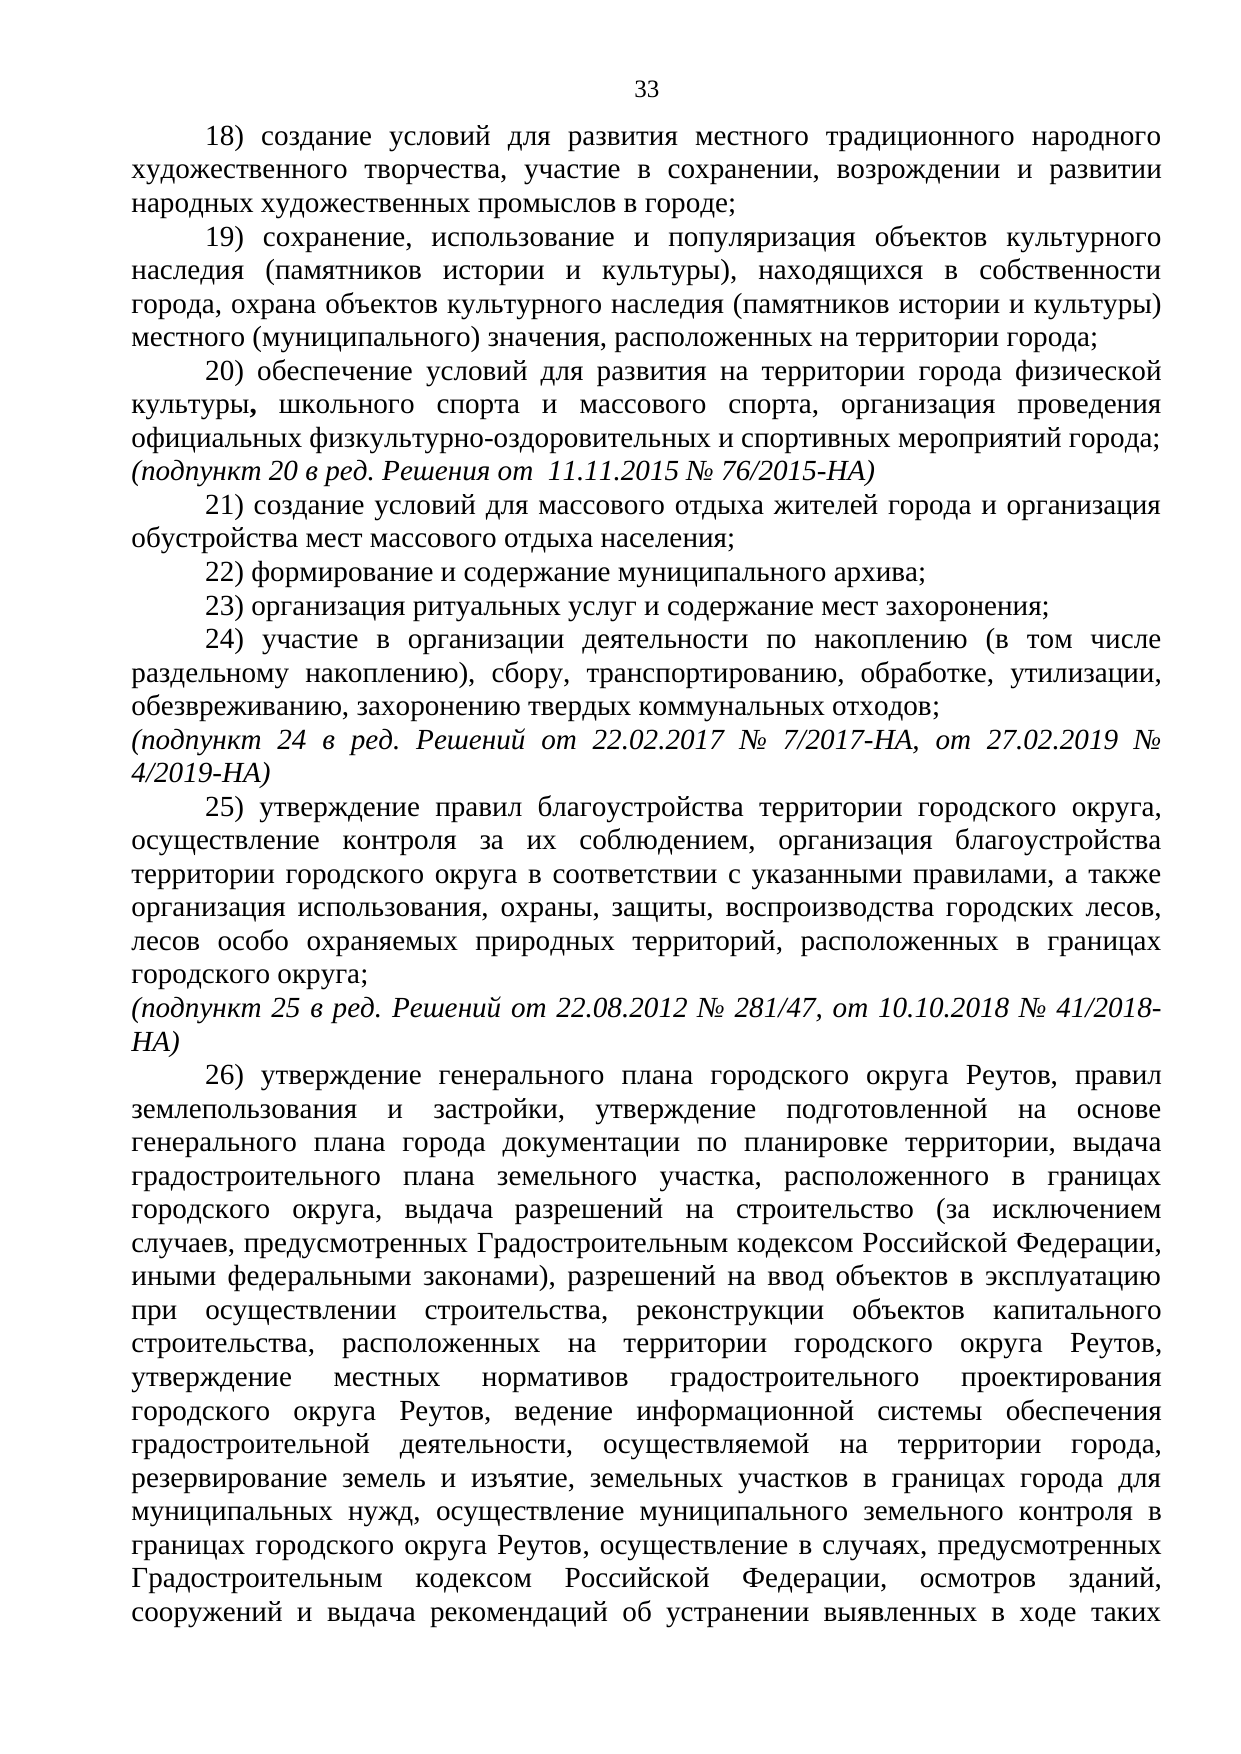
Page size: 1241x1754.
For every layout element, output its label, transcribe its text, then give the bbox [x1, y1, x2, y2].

text 18) создание условий для развития местного традиционного народного художественного творчества, участие в сохранении, возрождении и развитии народных художественных промыслов в городе; [131, 118, 1162, 219]
text (подпункт 20 в ред. Решения от 11.11.2015 № 76/2015-НА) [131, 453, 1162, 487]
text 25) утверждение правил благоустройства территории городского округа, осуществление контроля за их соблюдением, организация благоустройства территории городского округа в соответствии с указанными правилами, а также организация использования, охраны, защиты, воспроизводства городских лесов, лесов особо охраняемых природных территорий, расположенных в границах городского округа; [131, 789, 1162, 990]
text 21) создание условий для массового отдыха жителей города и организация обустройства мест массового отдыха населения; [131, 487, 1162, 554]
text 22) формирование и содержание муниципального архива; [131, 554, 1162, 588]
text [131, 1057, 1162, 1627]
text (подпункт 25 в ред. Решений от 22.08.2012 № 281/47, от 10.10.2018 № 41/2018-НА) [131, 990, 1162, 1057]
text (подпункт 24 в ред. Решений от 22.02.2017 № 7/2017-НА, от 27.02.2019 № 4/2019-НА) [131, 722, 1162, 789]
text 19) сохранение, использование и популяризация объектов культурного наследия (памятников истории и культуры), находящихся в собственности города, охрана объектов культурного наследия (памятников истории и культуры) местного (муниципального) значения, расположенных на территории города; [131, 219, 1162, 353]
text 23) организация ритуальных услуг и содержание мест захоронения; [131, 588, 1162, 621]
text 20) обеспечение условий для развития на территории города физической культуры, школьного спорта и массового спорта, организация проведения официальных физкультурно-оздоровительных и спортивных мероприятий города; [131, 353, 1162, 453]
text 24) участие в организации деятельности по накоплению (в том числе раздельному накоплению), сбору, транспортированию, обработке, утилизации, обезвреживанию, захоронению твердых коммунальных отходов; [131, 621, 1162, 722]
